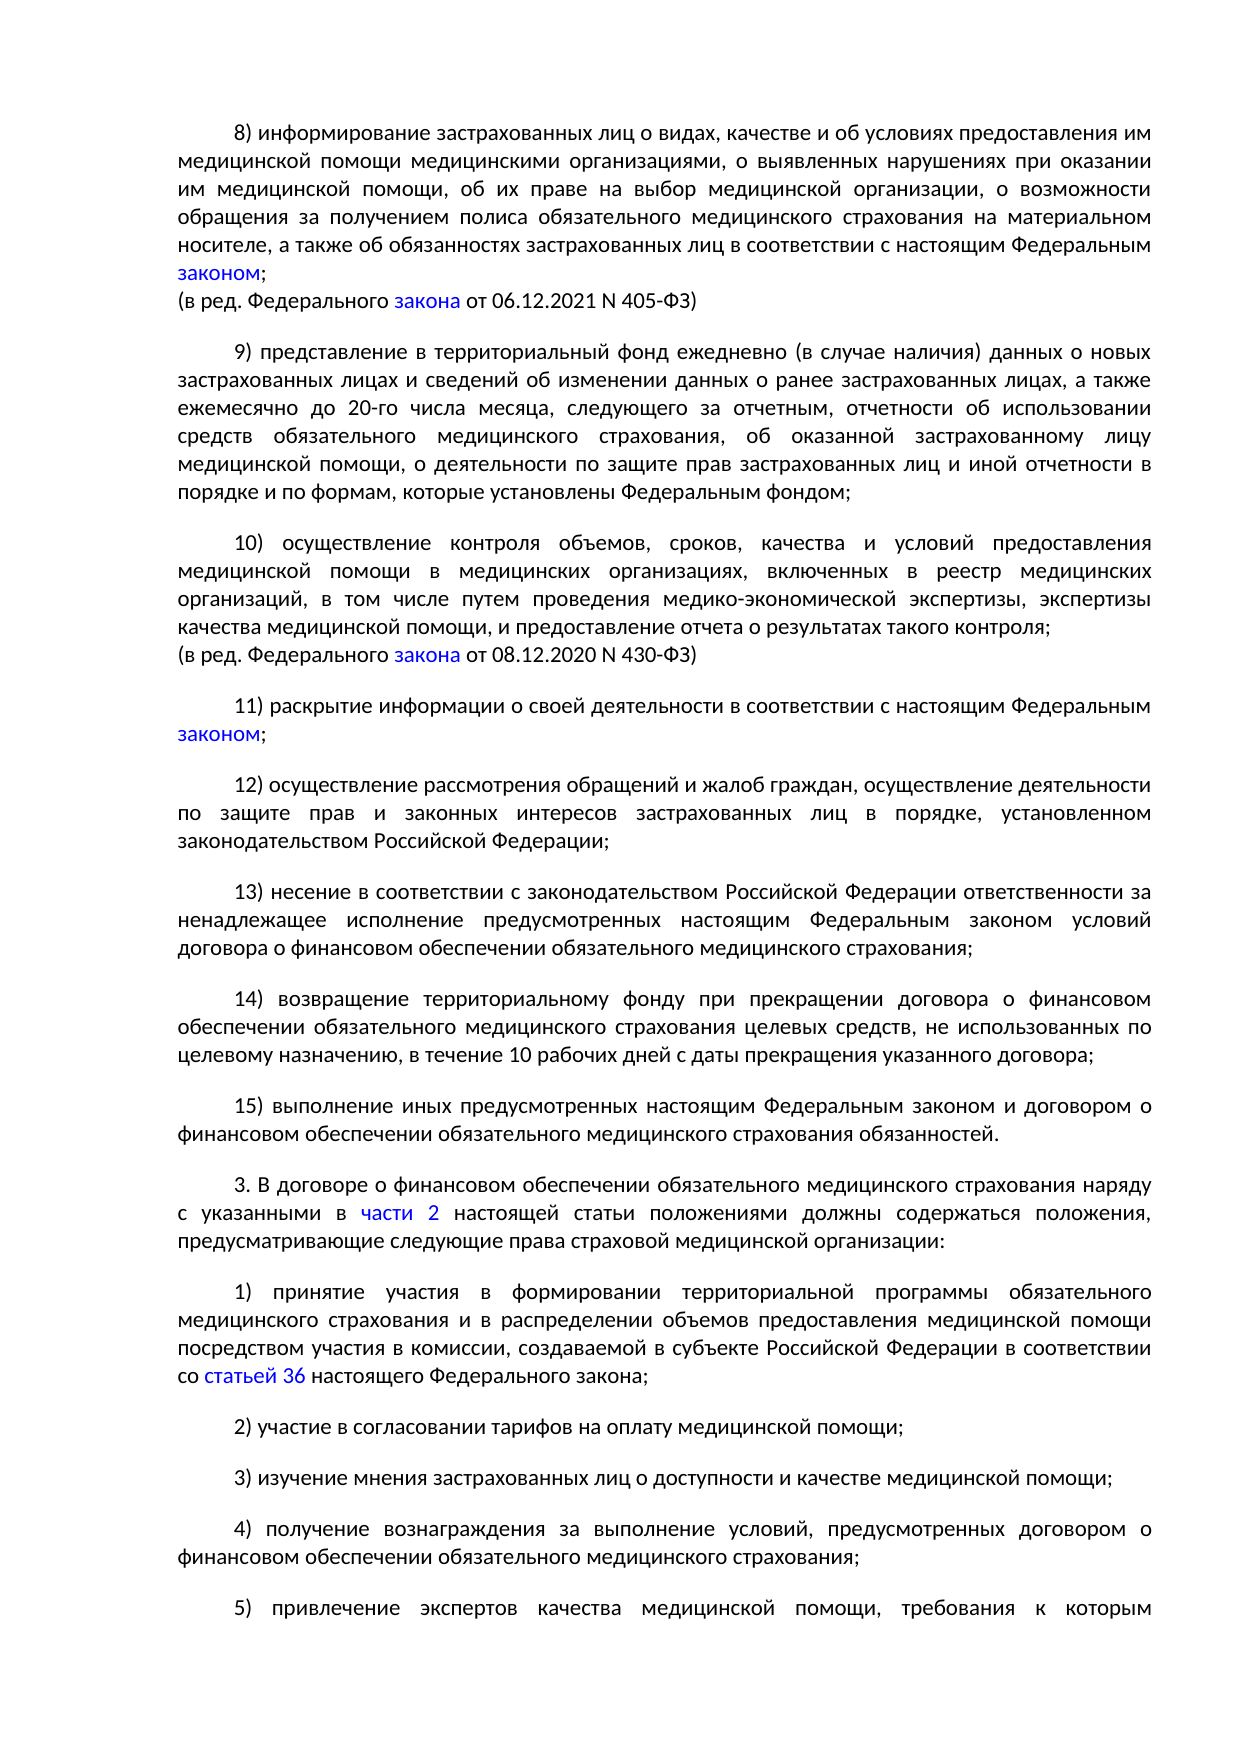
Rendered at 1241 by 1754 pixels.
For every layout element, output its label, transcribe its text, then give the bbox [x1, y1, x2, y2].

text 10) осуществление контроля объемов, сроков, качества и условий предоставления медицинской помощи в медицинских организациях, включенных в реестр медицинских организаций, в том числе путем проведения медико-экономической экспертизы, экспертизы качества медицинской помощи, и предоставление отчета о результатах такого контроля; [177, 528, 1152, 640]
text 12) осуществление рассмотрения обращений и жалоб граждан, осуществление деятельности по защите прав и законных интересов застрахованных лиц в порядке, установленном законодательством Российской Федерации; [177, 770, 1152, 854]
text 15) выполнение иных предусмотренных настоящим Федеральным законом и договором о финансовом обеспечении обязательного медицинского страхования обязанностей. [177, 1091, 1152, 1147]
text (в ред. Федерального закона от 08.12.2020 N 430-ФЗ) [177, 640, 1152, 668]
text (в ред. Федерального закона от 06.12.2021 N 405-ФЗ) [177, 286, 1152, 314]
text 13) несение в соответствии с законодательством Российской Федерации ответственности за ненадлежащее исполнение предусмотренных настоящим Федеральным законом условий договора о финансовом обеспечении обязательного медицинского страхования; [177, 877, 1152, 961]
text 8) информирование застрахованных лиц о видах, качестве и об условиях предоставления им медицинской помощи медицинскими организациями, о выявленных нарушениях при оказании им медицинской помощи, об их праве на выбор медицинской организации, о возможности обращения за получением полиса обязательного медицинского страхования на материальном носителе, а также об обязанностях застрахованных лиц в соответствии с настоящим Федеральным законом; [177, 118, 1152, 286]
text 14) возвращение территориальному фонду при прекращении договора о финансовом обеспечении обязательного медицинского страхования целевых средств, не использованных по целевому назначению, в течение 10 рабочих дней с даты прекращения указанного договора; [177, 984, 1152, 1068]
text 2) участие в согласовании тарифов на оплату медицинской помощи; [177, 1412, 1152, 1440]
text 3. В договоре о финансовом обеспечении обязательного медицинского страхования наряду с указанными в части 2 настоящей статьи положениями должны содержаться положения, предусматривающие следующие права страховой медицинской организации: [177, 1170, 1152, 1254]
text 9) представление в территориальный фонд ежедневно (в случае наличия) данных о новых застрахованных лицах и сведений об изменении данных о ранее застрахованных лицах, а также ежемесячно до 20-го числа месяца, следующего за отчетным, отчетности об использовании средств обязательного медицинского страхования, об оказанной застрахованному лицу медицинской помощи, о деятельности по защите прав застрахованных лиц и иной отчетности в порядке и по формам, которые установлены Федеральным фондом; [177, 337, 1152, 505]
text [177, 1593, 1152, 1621]
text 11) раскрытие информации о своей деятельности в соответствии с настоящим Федеральным законом; [177, 691, 1152, 747]
text 3) изучение мнения застрахованных лиц о доступности и качестве медицинской помощи; [177, 1463, 1152, 1491]
text 1) принятие участия в формировании территориальной программы обязательного медицинского страхования и в распределении объемов предоставления медицинской помощи посредством участия в комиссии, создаваемой в субъекте Российской Федерации в соответствии со статьей 36 настоящего Федерального закона; [177, 1277, 1152, 1389]
text 4) получение вознаграждения за выполнение условий, предусмотренных договором о финансовом обеспечении обязательного медицинского страхования; [177, 1514, 1152, 1570]
